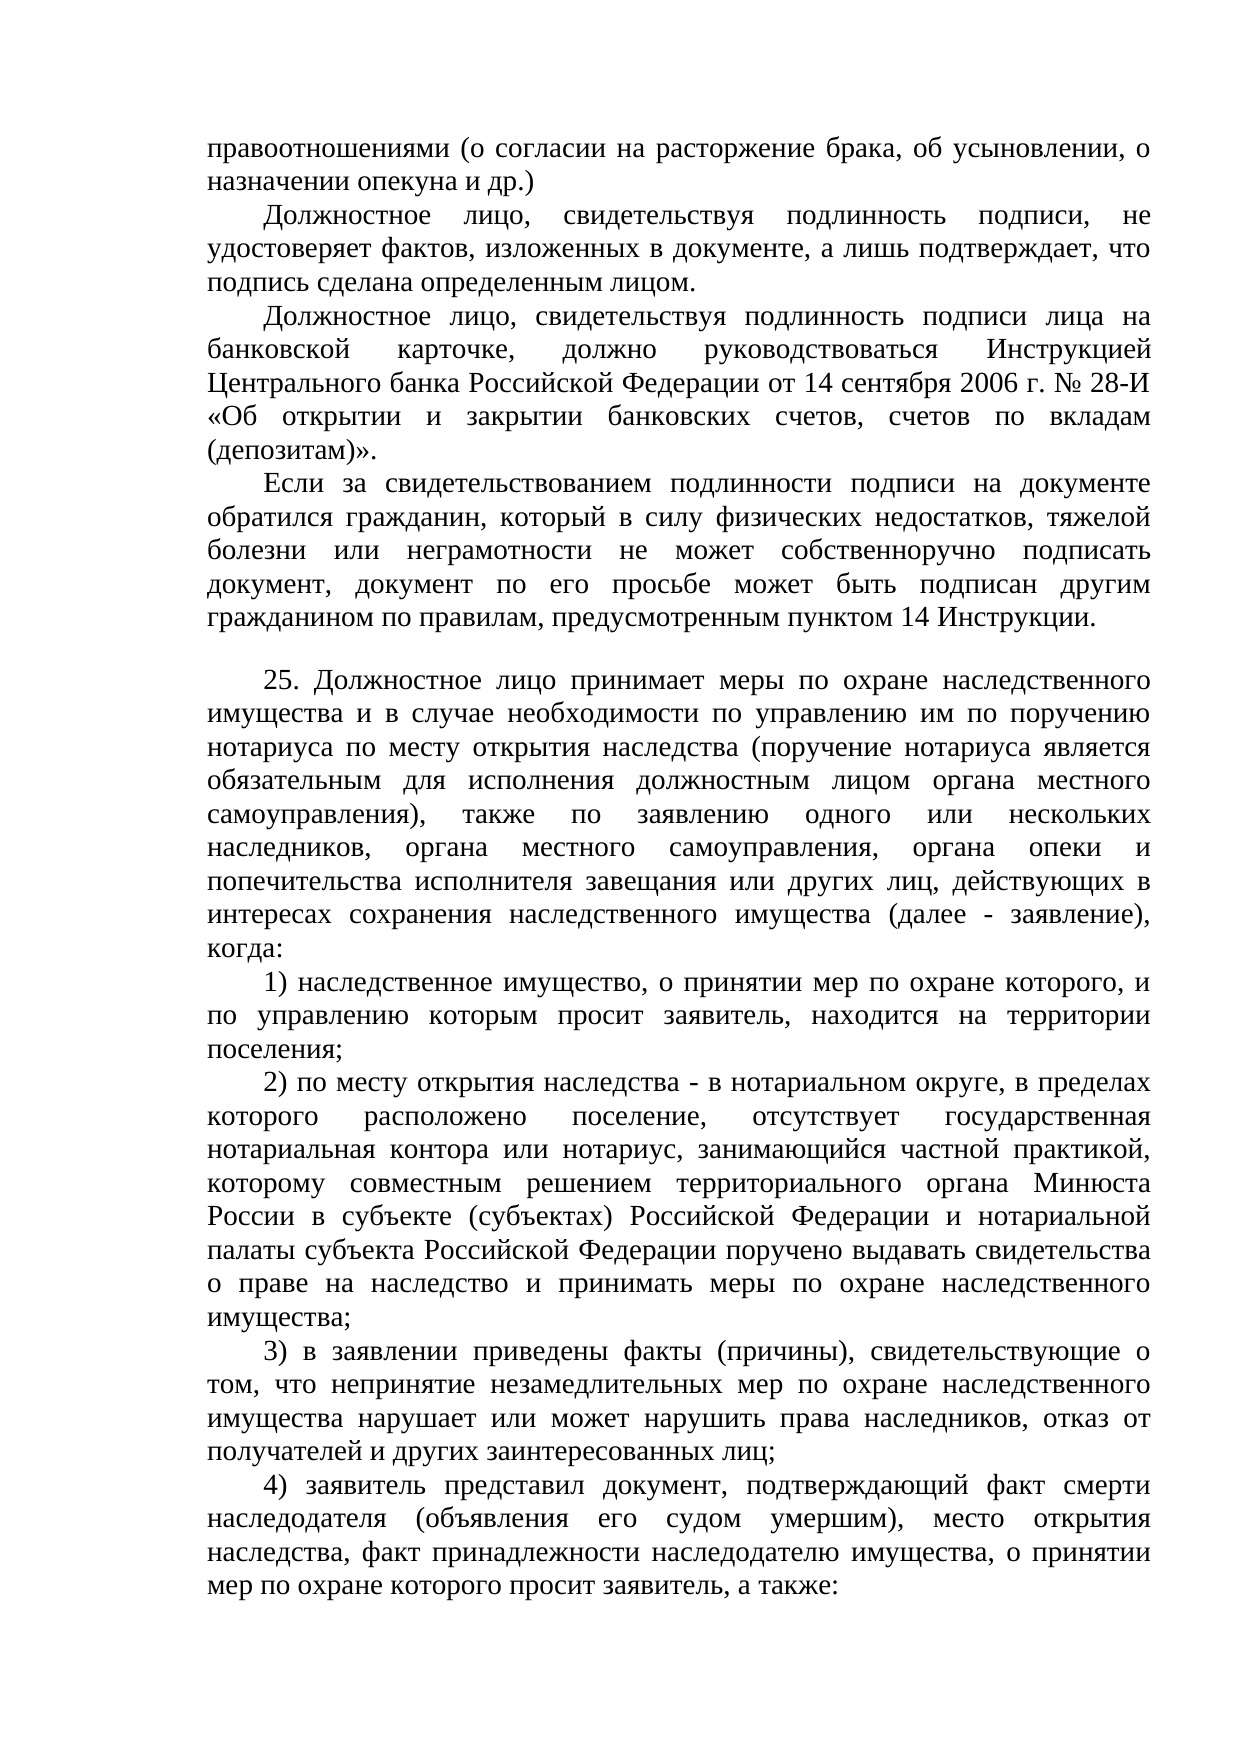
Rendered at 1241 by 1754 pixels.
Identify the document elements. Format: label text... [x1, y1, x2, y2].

text 3) в заявлении приведены факты (причины), свидетельствующие о том, что непринятие незамедлительных мер по охране наследственного имущества нарушает или может нарушить права наследников, отказ от получателей и других заинтересованных лиц; [207, 1333, 1152, 1467]
text 2) по месту открытия наследства - в нотариальном округе, в пределах которого расположено поселение, отсутствует государственная нотариальная контора или нотариус, занимающийся частной практикой, которому совместным решением территориального органа Минюста России в субъекте (субъектах) Российской Федерации и нотариальной палаты субъекта Российской Федерации поручено выдавать свидетельства о праве на наследство и принимать меры по охране наследственного имущества; [207, 1064, 1152, 1333]
text 4) заявитель представил документ, подтверждающий факт смерти наследодателя (объявления его судом умершим), место открытия наследства, факт принадлежности наследодателю имущества, о принятии мер по охране которого просит заявитель, а также: [207, 1467, 1152, 1601]
text Должностное лицо, свидетельствуя подлинность подписи, не удостоверяет фактов, изложенных в документе, а лишь подтверждает, что подпись сделана определенным лицом. [207, 197, 1152, 298]
text Если за свидетельствованием подлинности подписи на документе обратился гражданин, который в силу физических недостатков, тяжелой болезни или неграмотности не может собственноручно подписать документ, документ по его просьбе может быть подписан другим гражданином по правилам, предусмотренным пунктом 14 Инструкции. [207, 465, 1152, 633]
text 25. Должностное лицо принимает меры по охране наследственного имущества и в случае необходимости по управлению им по поручению нотариуса по месту открытия наследства (поручение нотариуса является обязательным для исполнения должностным лицом органа местного самоуправления), также по заявлению одного или нескольких наследников, органа местного самоуправления, органа опеки и попечительства исполнителя завещания или других лиц, действующих в интересах сохранения наследственного имущества (далее - заявление), когда: [207, 662, 1152, 964]
text Должностное лицо, свидетельствуя подлинность подписи лица на банковской карточке, должно руководствоваться Инструкцией Центрального банка Российской Федерации от 14 сентября 2006 г. № 28-И «Об открытии и закрытии банковских счетов, счетов по вкладам (депозитам)». [207, 298, 1152, 465]
text 1) наследственное имущество, о принятии мер по охране которого, и по управлению которым просит заявитель, находится на территории поселения; [207, 964, 1152, 1064]
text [207, 130, 1152, 197]
